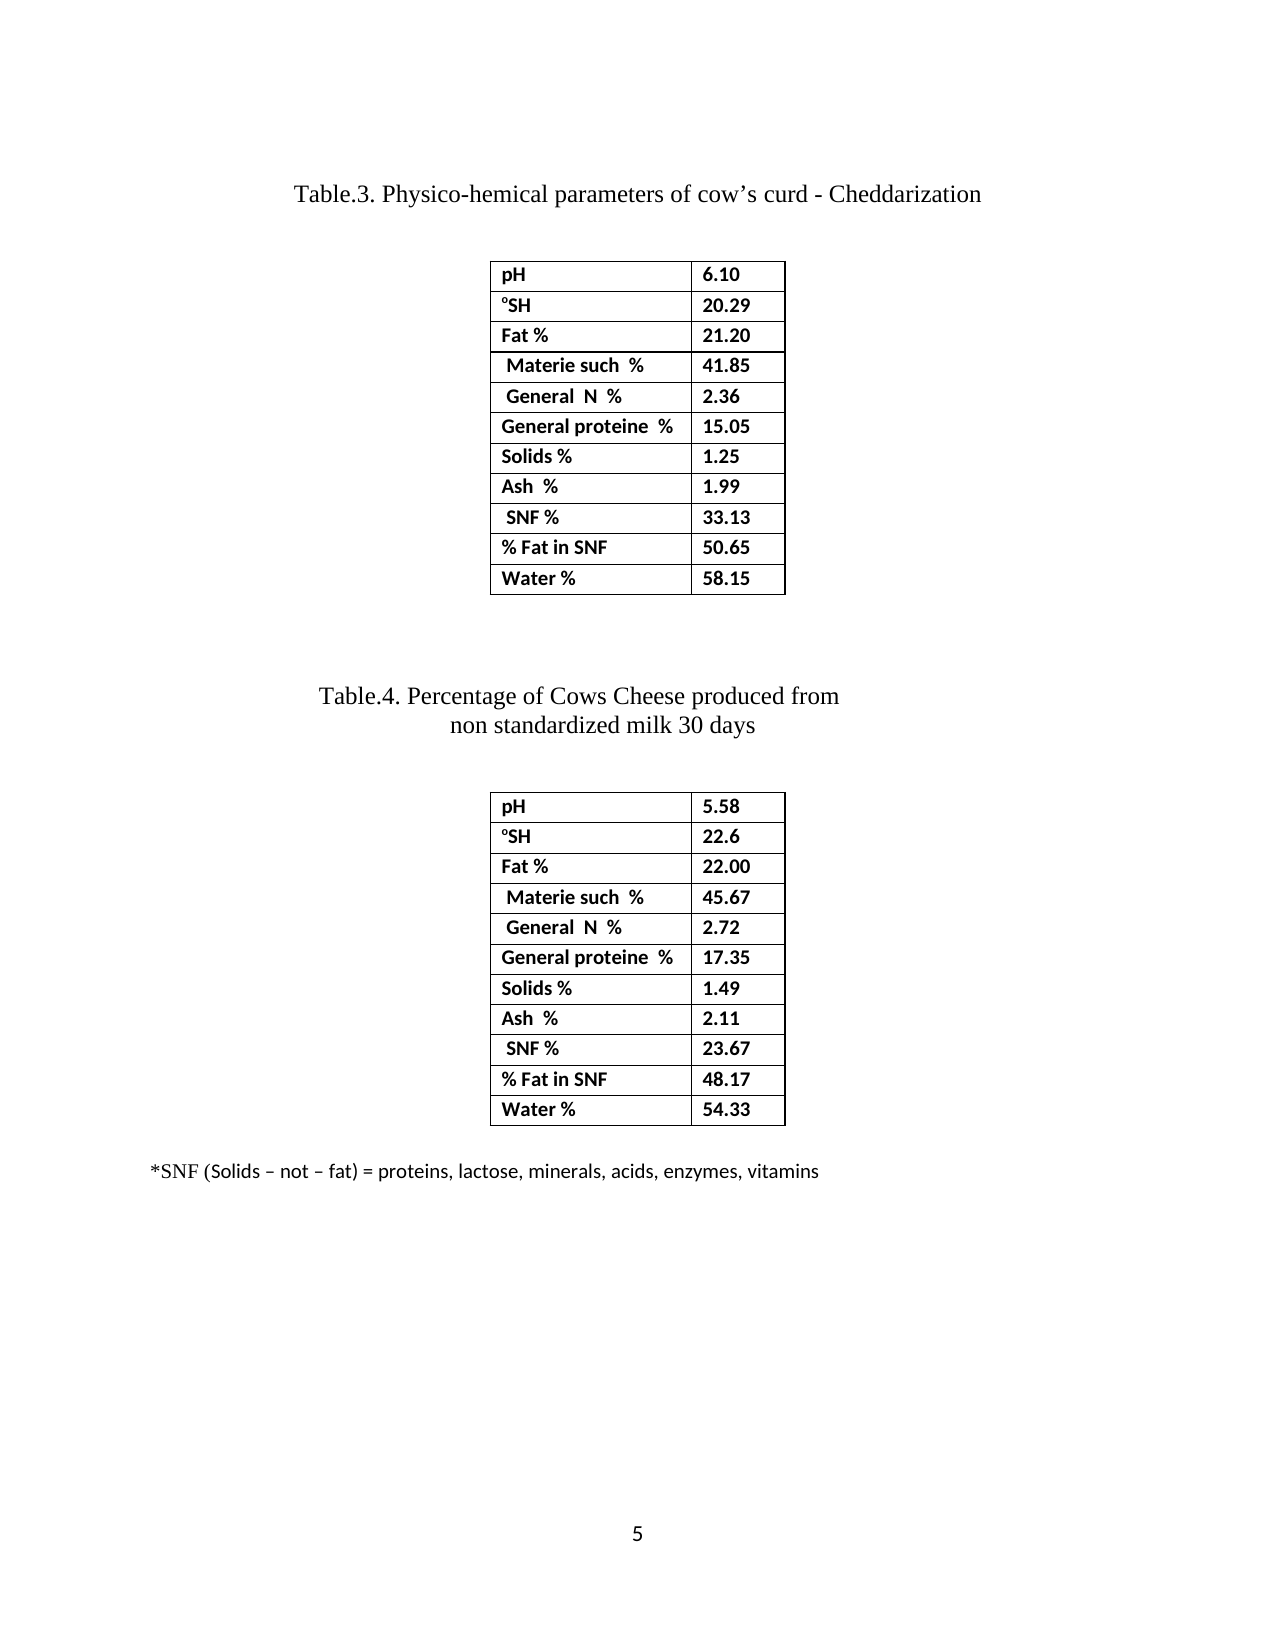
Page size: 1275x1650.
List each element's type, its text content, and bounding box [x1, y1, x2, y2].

table_cell 41.85 [692, 353, 784, 382]
text Table.3. Physico-hemical parameters of cow’s curd - Cheddarization [150, 179, 1125, 207]
table_cell 2.36 [692, 383, 784, 412]
table_cell 20.29 [692, 292, 784, 321]
text Table.4. Percentage of Cows Cheese produced from [150, 681, 1125, 710]
table_cell General N % [491, 914, 691, 943]
table_header pH [491, 793, 691, 822]
table_cell Water % [491, 1096, 691, 1125]
text *SNF (Solids – not – fat) = proteins, lactose, minerals, acids, enzymes, vitamins [150, 1158, 1125, 1184]
table_cell % Fat in SNF [491, 1066, 691, 1095]
table_cell 1.25 [692, 444, 784, 473]
table_cell 1.99 [692, 474, 784, 503]
table_cell 17.35 [692, 945, 784, 974]
table_cell 2.11 [692, 1005, 784, 1034]
table_cell Materie such % [491, 353, 691, 382]
table_cell SNF % [491, 504, 691, 533]
table_cell [491, 823, 691, 852]
table_header pH [491, 262, 691, 291]
table_cell 48.17 [692, 1066, 784, 1095]
table_cell 1.49 [692, 975, 784, 1004]
table_cell 21.20 [692, 322, 784, 351]
table_cell 15.05 [692, 413, 784, 442]
table_cell Fat % [491, 854, 691, 883]
table_cell 50.65 [692, 534, 784, 564]
table_cell % Fat in SNF [491, 534, 691, 564]
table_cell Fat % [491, 322, 691, 351]
table_cell General N % [491, 383, 691, 412]
table_cell Water % [491, 565, 691, 594]
table_cell Solids % [491, 444, 691, 473]
table_cell 22.00 [692, 854, 784, 883]
table_cell Ash % [491, 474, 691, 503]
table_cell 58.15 [692, 565, 784, 594]
table_cell 23.67 [692, 1035, 784, 1065]
table_cell Materie such % [491, 884, 691, 913]
text non standardized milk 30 days [150, 710, 1125, 739]
table_cell 54.33 [692, 1096, 784, 1125]
table_cell General proteine % [491, 413, 691, 442]
table_cell 45.67 [692, 884, 784, 913]
table_cell General proteine % [491, 945, 691, 974]
table_cell 33.13 [692, 504, 784, 533]
table_cell [491, 292, 691, 321]
table_cell 22.6 [692, 823, 784, 852]
table_cell 2.72 [692, 914, 784, 943]
table_cell Solids % [491, 975, 691, 1004]
table_header 5.58 [692, 793, 784, 822]
table_header 6.10 [692, 262, 784, 291]
table_cell Ash % [491, 1005, 691, 1034]
table_cell SNF % [491, 1035, 691, 1065]
